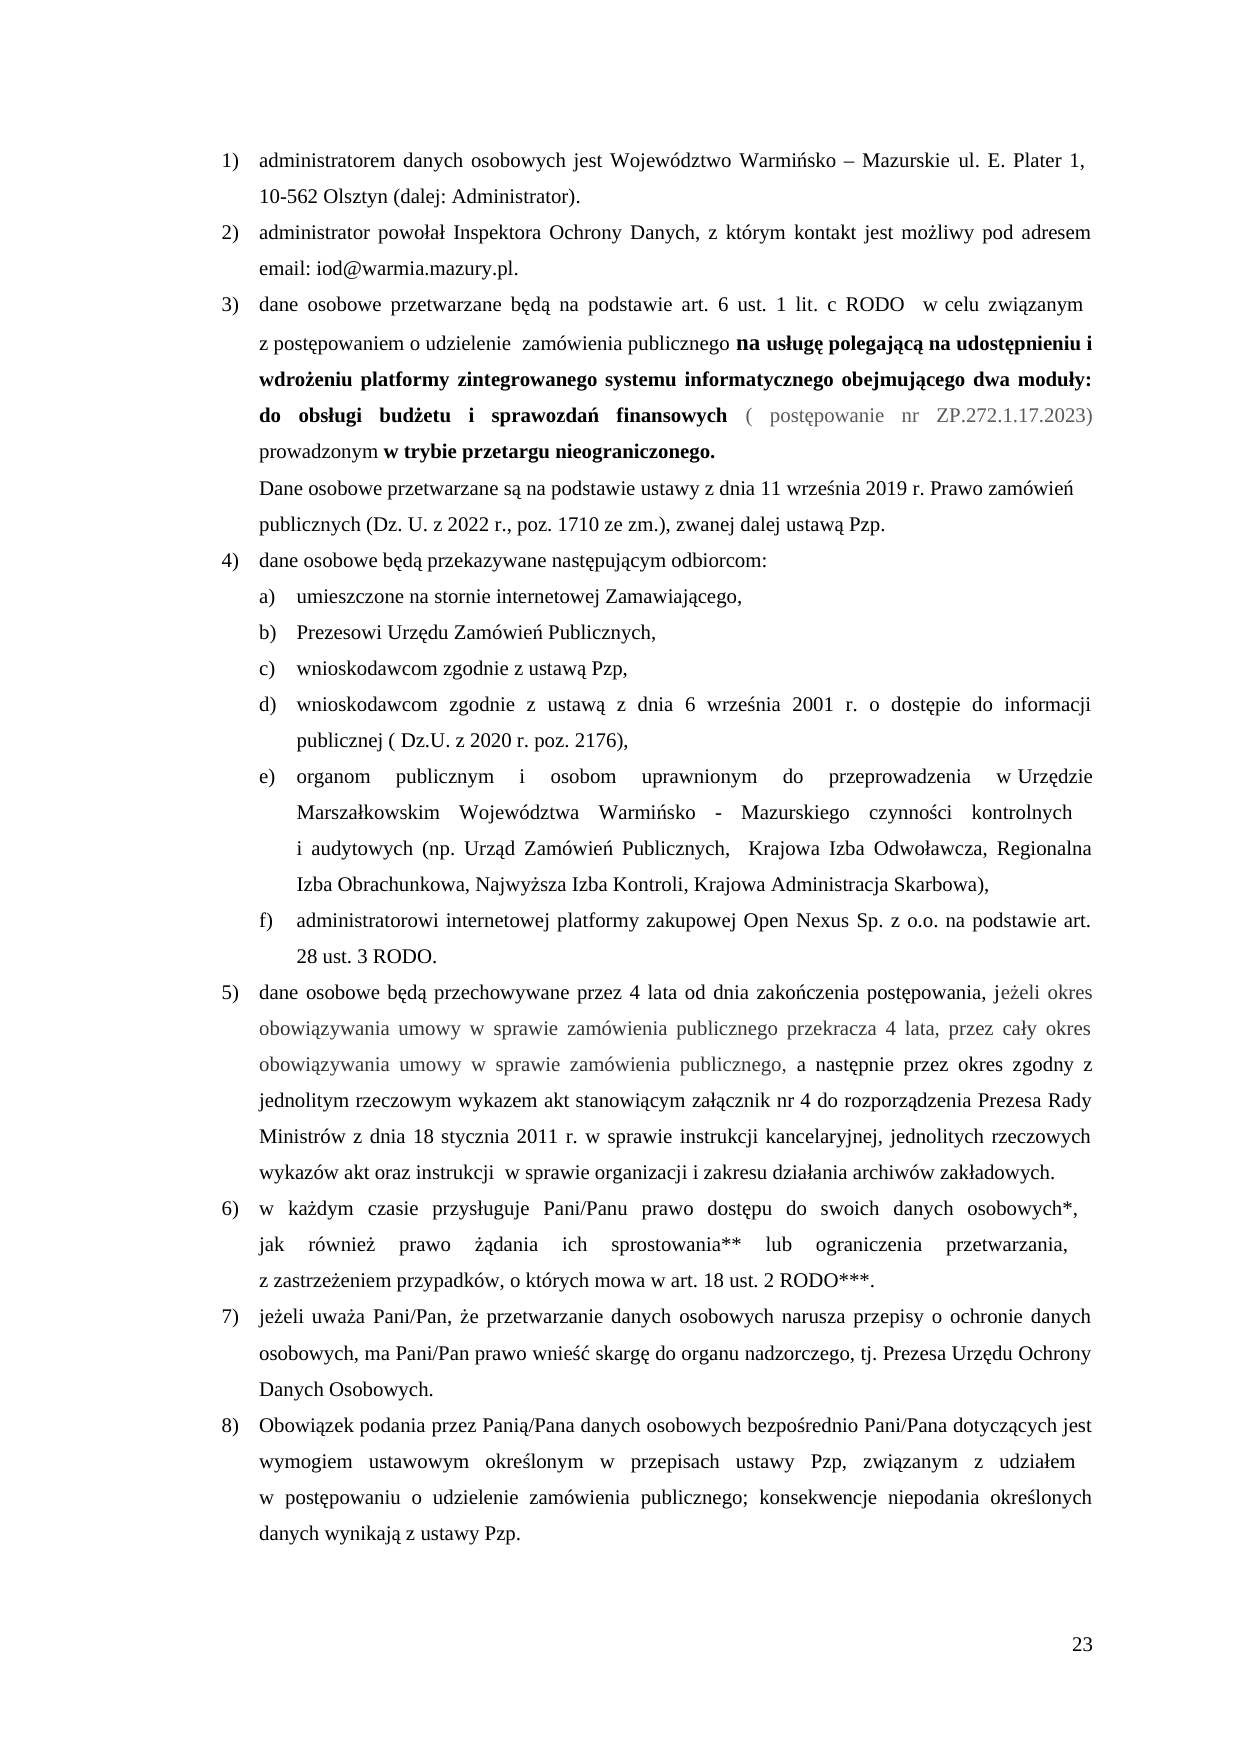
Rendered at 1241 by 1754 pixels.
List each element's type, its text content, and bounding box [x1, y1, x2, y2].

list wnioskodawcom zgodnie z ustawą Pzp, [259, 656, 1093, 680]
list organom publicznym i osobom uprawnionym do przeprowadzenia w Urzędzie Marszałkowskim Województwa Warmińsko - Mazurskiego czynności kontrolnych i audytowych (np. Urząd Zamówień Publicznych, Krajowa Izba Odwoławcza, Regionalna Izba Obrachunkowa, Najwyższa Izba Kontroli, Krajowa Administracja Skarbowa), [259, 764, 1093, 896]
list umieszczone na stornie internetowej Zamawiającego, [259, 583, 1093, 608]
text Dane osobowe przetwarzane są na podstawie ustawy z dnia 11 września 2019 r. Prawo zamówień publicznych (Dz. U. z 2022 r., poz. 1710 ze zm.), zwanej dalej ustawą Pzp. [259, 475, 1093, 536]
list dane osobowe przetwarzane będą na podstawie art. 6 ust. 1 lit. c RODO w celu związanym z postępowaniem o udzielenie zamówienia publicznego na usługę polegającą na udostępnieniu i wdrożeniu platformy zintegrowanego systemu informatycznego obejmującego dwa moduły: do obsługi budżetu i sprawozdań finansowych ( postępowanie nr ZP.272.1.17.2023) prowadzonym w trybie przetargu nieograniczonego. [221, 292, 1093, 463]
list wnioskodawcom zgodnie z ustawą z dnia 6 września 2001 r. o dostępie do informacji publicznej ( Dz.U. z 2020 r. poz. 2176), [259, 692, 1093, 752]
list w każdym czasie przysługuje Pani/Panu prawo dostępu do swoich danych osobowych*, jak również prawo żądania ich sprostowania** lub ograniczenia przetwarzania, z zastrzeżeniem przypadków, o których mowa w art. 18 ust. 2 RODO***. [221, 1196, 1093, 1292]
list administratorowi internetowej platformy zakupowej Open Nexus Sp. z o.o. na podstawie art. 28 ust. 3 RODO. [259, 908, 1093, 968]
list Obowiązek podania przez Panią/Pana danych osobowych bezpośrednio Pani/Pana dotyczących jest wymogiem ustawowym określonym w przepisach ustawy Pzp, związanym z udziałem w postępowaniu o udzielenie zamówienia publicznego; konsekwencje niepodania określonych danych wynikają z ustawy Pzp. [221, 1412, 1093, 1545]
list administrator powołał Inspektora Ochrony Danych, z którym kontakt jest możliwy pod adresem email: iod@warmia.mazury.pl. [221, 220, 1093, 280]
list Prezesowi Urzędu Zamówień Publicznych, [259, 619, 1093, 644]
list dane osobowe będą przekazywane następującym odbiorcom: [221, 547, 1093, 572]
list jeżeli uważa Pani/Pan, że przetwarzanie danych osobowych narusza przepisy o ochronie danych osobowych, ma Pani/Pan prawo wnieść skargę do organu nadzorczego, tj. Prezesa Urzędu Ochrony Danych Osobowych. [221, 1304, 1093, 1401]
list dane osobowe będą przechowywane przez 4 lata od dnia zakończenia postępowania, jeżeli okres obowiązywania umowy w sprawie zamówienia publicznego przekracza 4 lata, przez cały okres obowiązywania umowy w sprawie zamówienia publicznego, a następnie przez okres zgodny z jednolitym rzeczowym wykazem akt stanowiącym załącznik nr 4 do rozporządzenia Prezesa Rady Ministrów z dnia 18 stycznia 2011 r. w sprawie instrukcji kancelaryjnej, jednolitych rzeczowych wykazów akt oraz instrukcji w sprawie organizacji i zakresu działania archiwów zakładowych. [221, 980, 1093, 1184]
list administratorem danych osobowych jest Województwo Warmińsko – Mazurskie ul. E. Plater 1, 10-562 Olsztyn (dalej: Administrator). [221, 148, 1093, 208]
